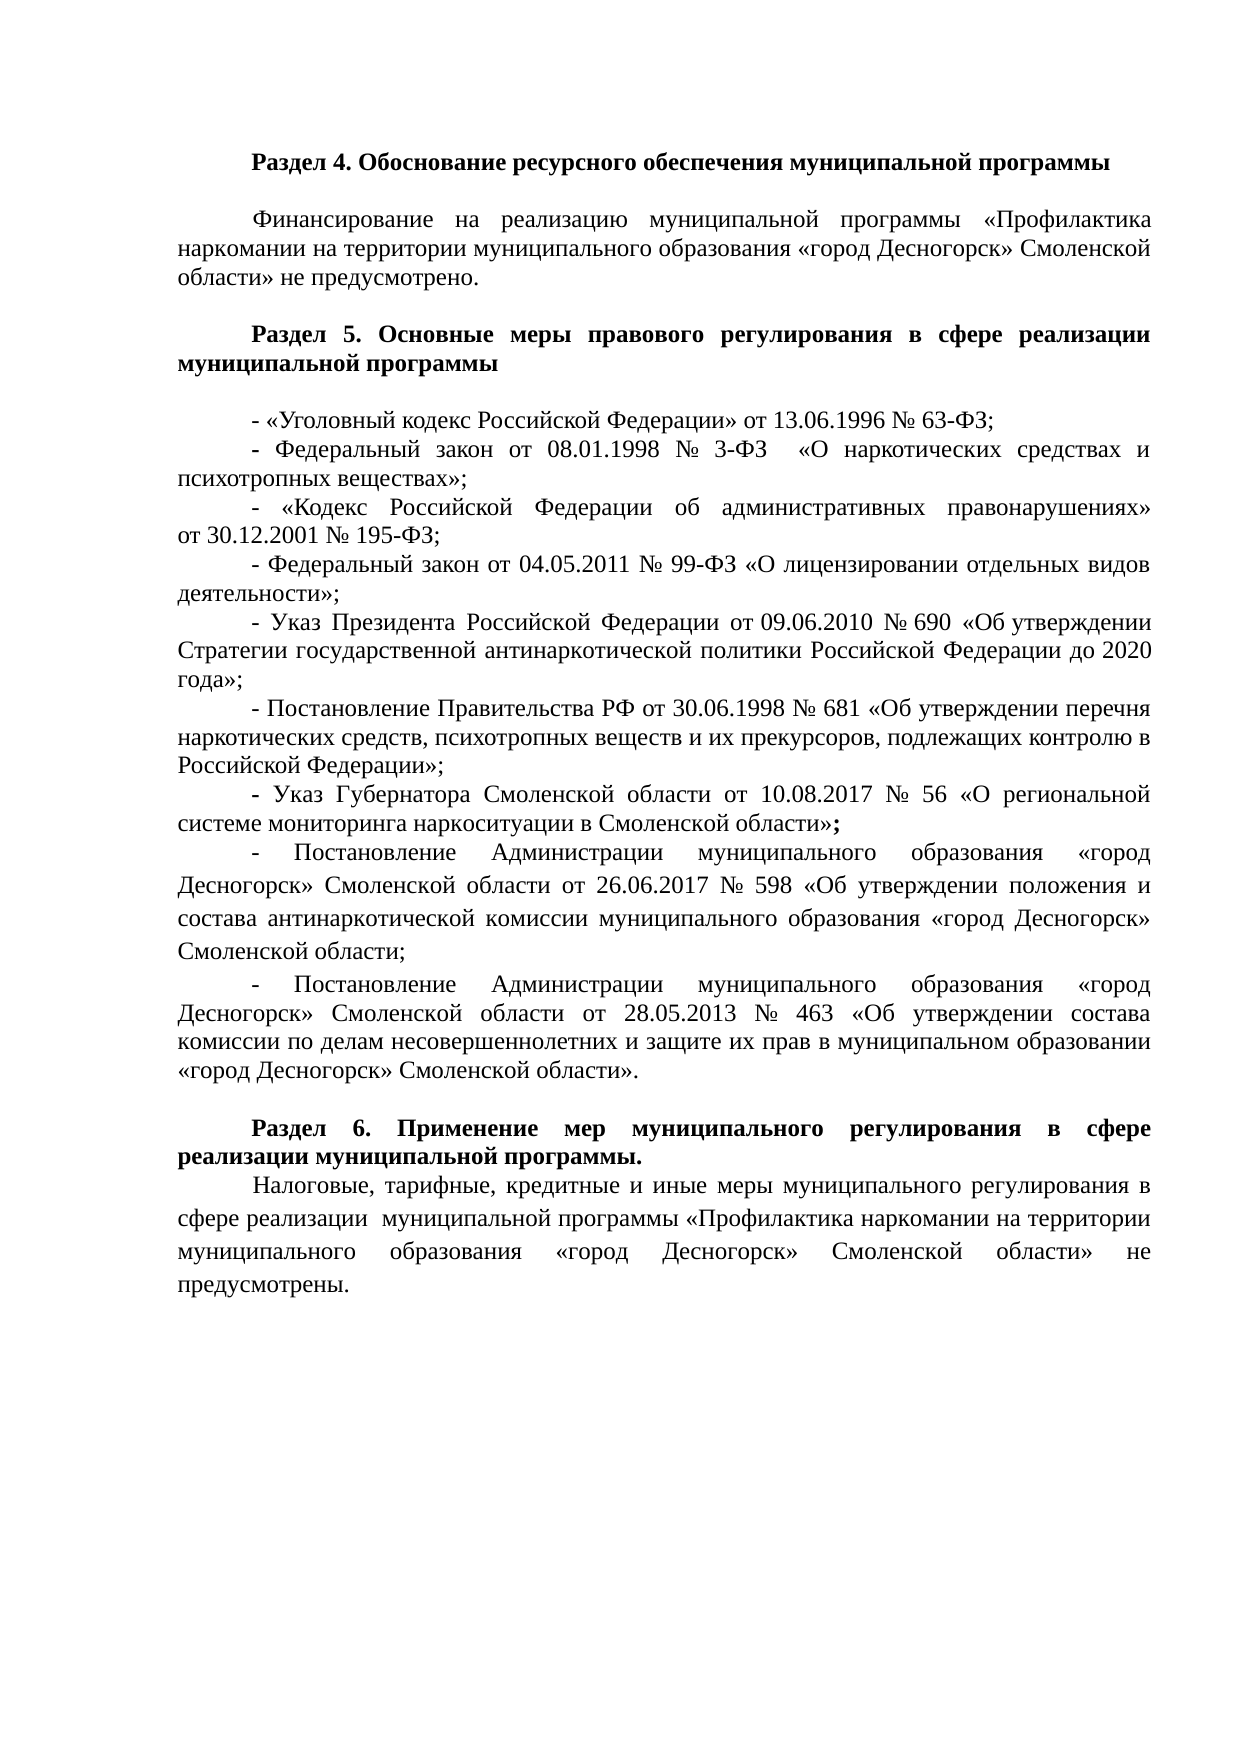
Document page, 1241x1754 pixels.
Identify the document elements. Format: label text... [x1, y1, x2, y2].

text - Указ Президента Российской Федерации от 09.06.2010 № 690 «Об утверждении Стратегии государственной антинаркотической политики Российской Федерации до 2020 года»; [177, 607, 1152, 693]
text Раздел 5. Основные меры правового регулирования в сфере реализации муниципальной программы [177, 319, 1152, 377]
text Раздел 4. Обоснование ресурсного обеспечения муниципальной программы [177, 147, 1152, 176]
text Налоговые, тарифные, кредитные и иные меры муниципального регулирования в сфере реализации муниципальной программы «Профилактика наркомании на территории муниципального образования «город Десногорск» Смоленской области» не предусмотрены. [177, 1170, 1152, 1298]
subtitle - Федеральный закон от 08.01.1998 № 3-ФЗ «О наркотических средствах и психотропных веществах»; [177, 434, 1152, 492]
text - Постановление Администрации муниципального образования «город Десногорск» Смоленской области от 26.06.2017 № 598 «Об утверждении положения и состава антинаркотической комиссии муниципального образования «город Десногорск» Смоленской области; [177, 837, 1152, 965]
subtitle - Постановление Правительства РФ от 30.06.1998 № 681 «Об утверждении перечня наркотических средств, психотропных веществ и их прекурсоров, подлежащих контролю в Российской Федерации»; [177, 693, 1152, 779]
text Финансирование на реализацию муниципальной программы «Профилактика наркомании на территории муниципального образования «город Десногорск» Смоленской области» не предусмотрено. [177, 204, 1152, 291]
subtitle - Федеральный закон от 04.05.2011 № 99-ФЗ «О лицензировании отдельных видов деятельности»; [177, 549, 1152, 607]
subtitle - «Кодекс Российской Федерации об административных правонарушениях» от 30.12.2001 № 195-ФЗ; [177, 492, 1152, 549]
text Раздел 6. Применение мер муниципального регулирования в сфере реализации муниципальной программы. [177, 1113, 1152, 1170]
text - Постановление Администрации муниципального образования «город Десногорск» Смоленской области от 28.05.2013 № 463 «Об утверждении состава комиссии по делам несовершеннолетних и защите их прав в муниципальном образовании «город Десногорск» Смоленской области». [177, 969, 1152, 1084]
subtitle - «Уголовный кодекс Российской Федерации» от 13.06.1996 № 63-ФЗ; [177, 406, 1152, 434]
text - Указ Губернатора Смоленской области от 10.08.2017 № 56 «О региональной системе мониторинга наркоситуации в Смоленской области»; [177, 779, 1152, 837]
